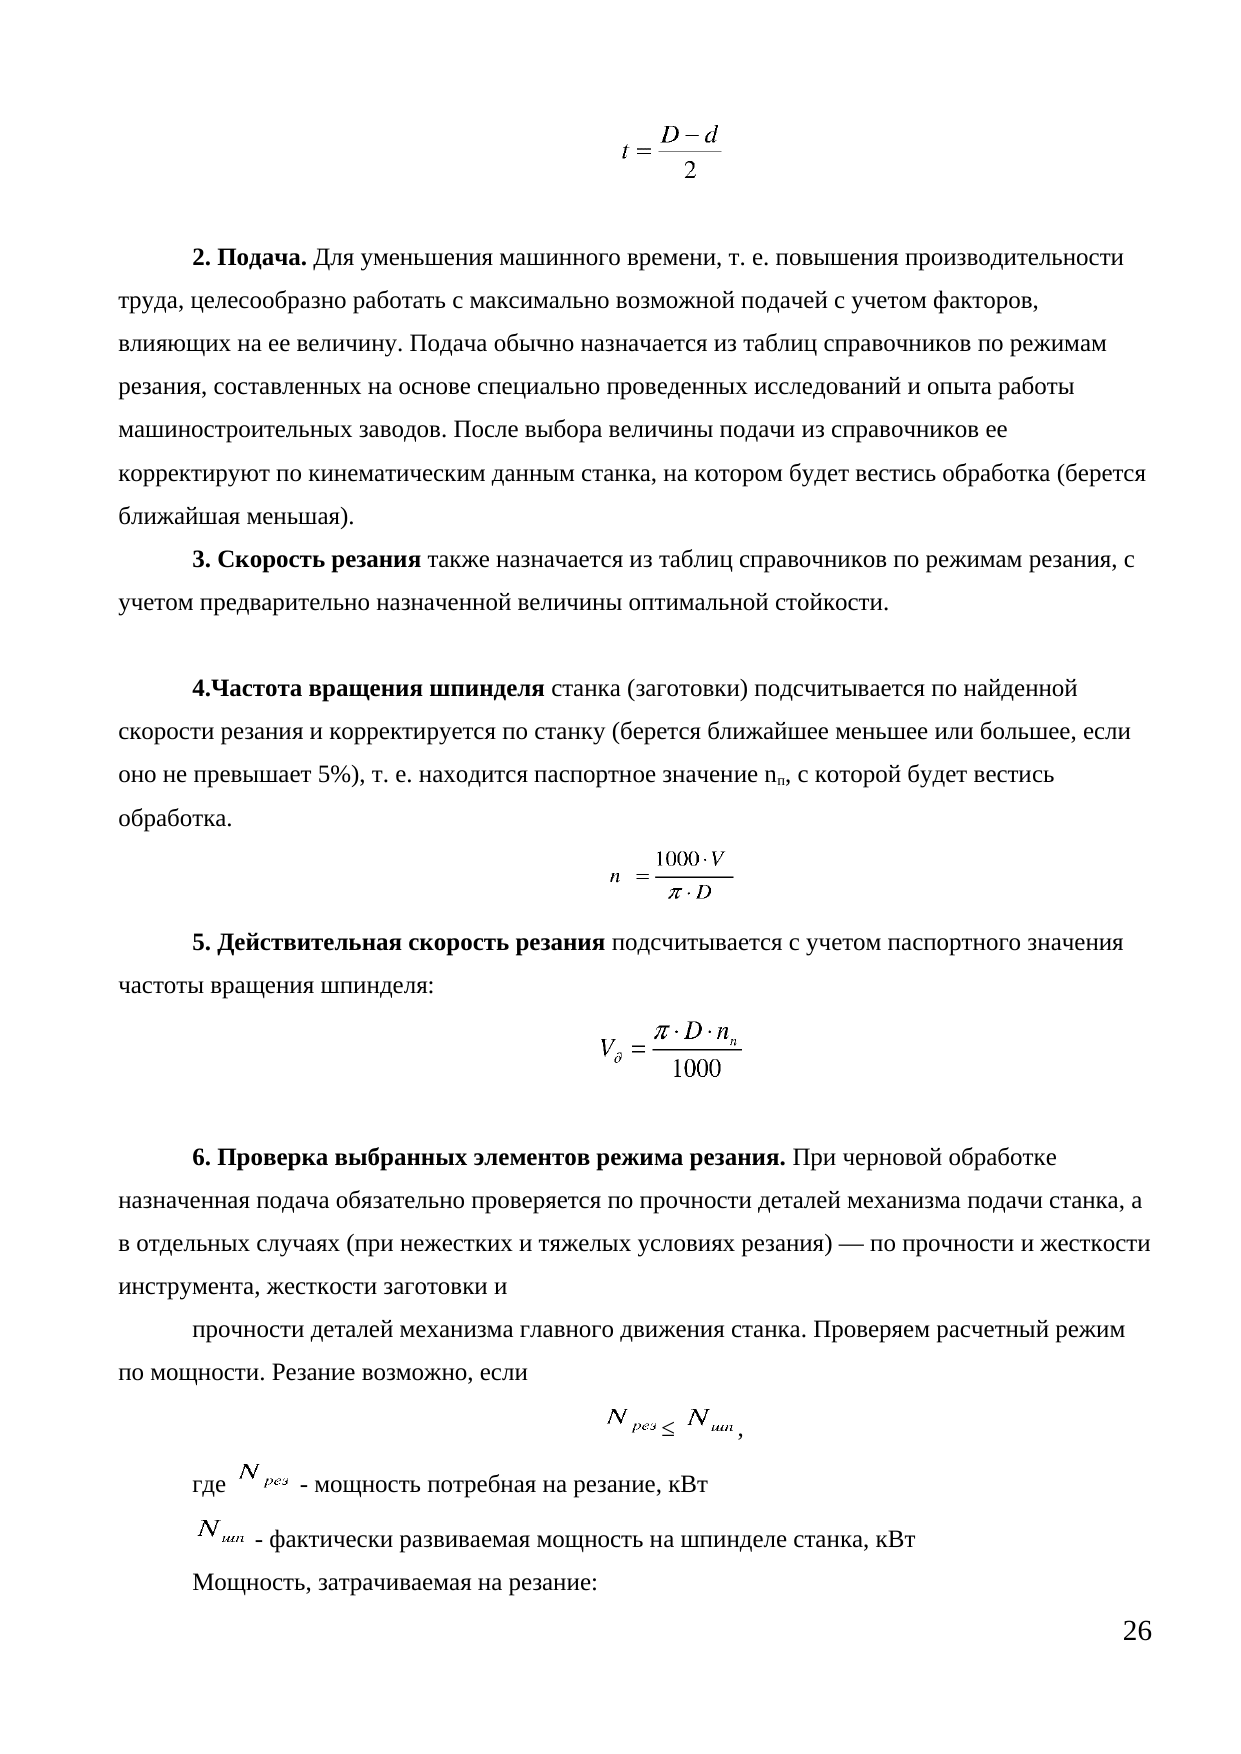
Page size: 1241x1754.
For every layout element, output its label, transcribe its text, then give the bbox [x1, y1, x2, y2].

text 2. Подача. Для уменьшения машинного времени, т. е. повышения производительности труда, целесообразно работать с максимально возможной подачей с учетом факторов, влияющих на ее величину. Подача обычно назначается из таблиц справочников по режимам резания, составленных на основе специально проведенных исследований и опыта работы машиностроительных заводов. После выбора величины подачи из справочников ее корректируют по кинематическим данным станка, на котором будет вестись обработка (берется ближайшая меньшая). [118, 242, 1152, 529]
text - фактически развиваемая мощность на шпинделе станка, кВт [118, 1512, 1152, 1553]
text Мощность, затрачиваемая на резание: [118, 1567, 1152, 1596]
picture [600, 1400, 662, 1437]
picture [597, 1012, 747, 1082]
text 5. Действительная скорость резания подсчитывается с учетом паспортного значения частоты вращения шпинделя: [118, 927, 1152, 998]
picture [618, 118, 725, 183]
picture [681, 1400, 738, 1437]
text 3. Скорость резания также назначается из таблиц справочников по режимам резания, с учетом предварительно назначенной величины оптимальной стойкости. [118, 544, 1152, 616]
picture [192, 1511, 249, 1548]
text где - мощность потребная на резание, кВт [118, 1456, 1152, 1497]
picture [606, 845, 738, 910]
text 6. Проверка выбранных элементов режима резания. При черновой обработке назначенная подача обязательно проверяется по прочности деталей механизма подачи станка, а в отдельных случаях (при нежестких и тяжелых условиях резания) — по прочности и жесткости инструмента, жесткости заготовки и [118, 1142, 1152, 1300]
text 4.Частота вращения шпинделя станка (заготовки) подсчитывается по найденной скорости резания и корректируется по станку (берется ближайшее меньшее или большее, если оно не превышает 5%), т. е. находится паспортное значение nп, с которой будет вестись обработка. [118, 673, 1152, 831]
text прочности деталей механизма главного движения станка. Проверяем расчетный режим по мощности. Резание возможно, если [118, 1314, 1152, 1386]
picture [232, 1456, 294, 1492]
text ≤ , [118, 1400, 1152, 1442]
